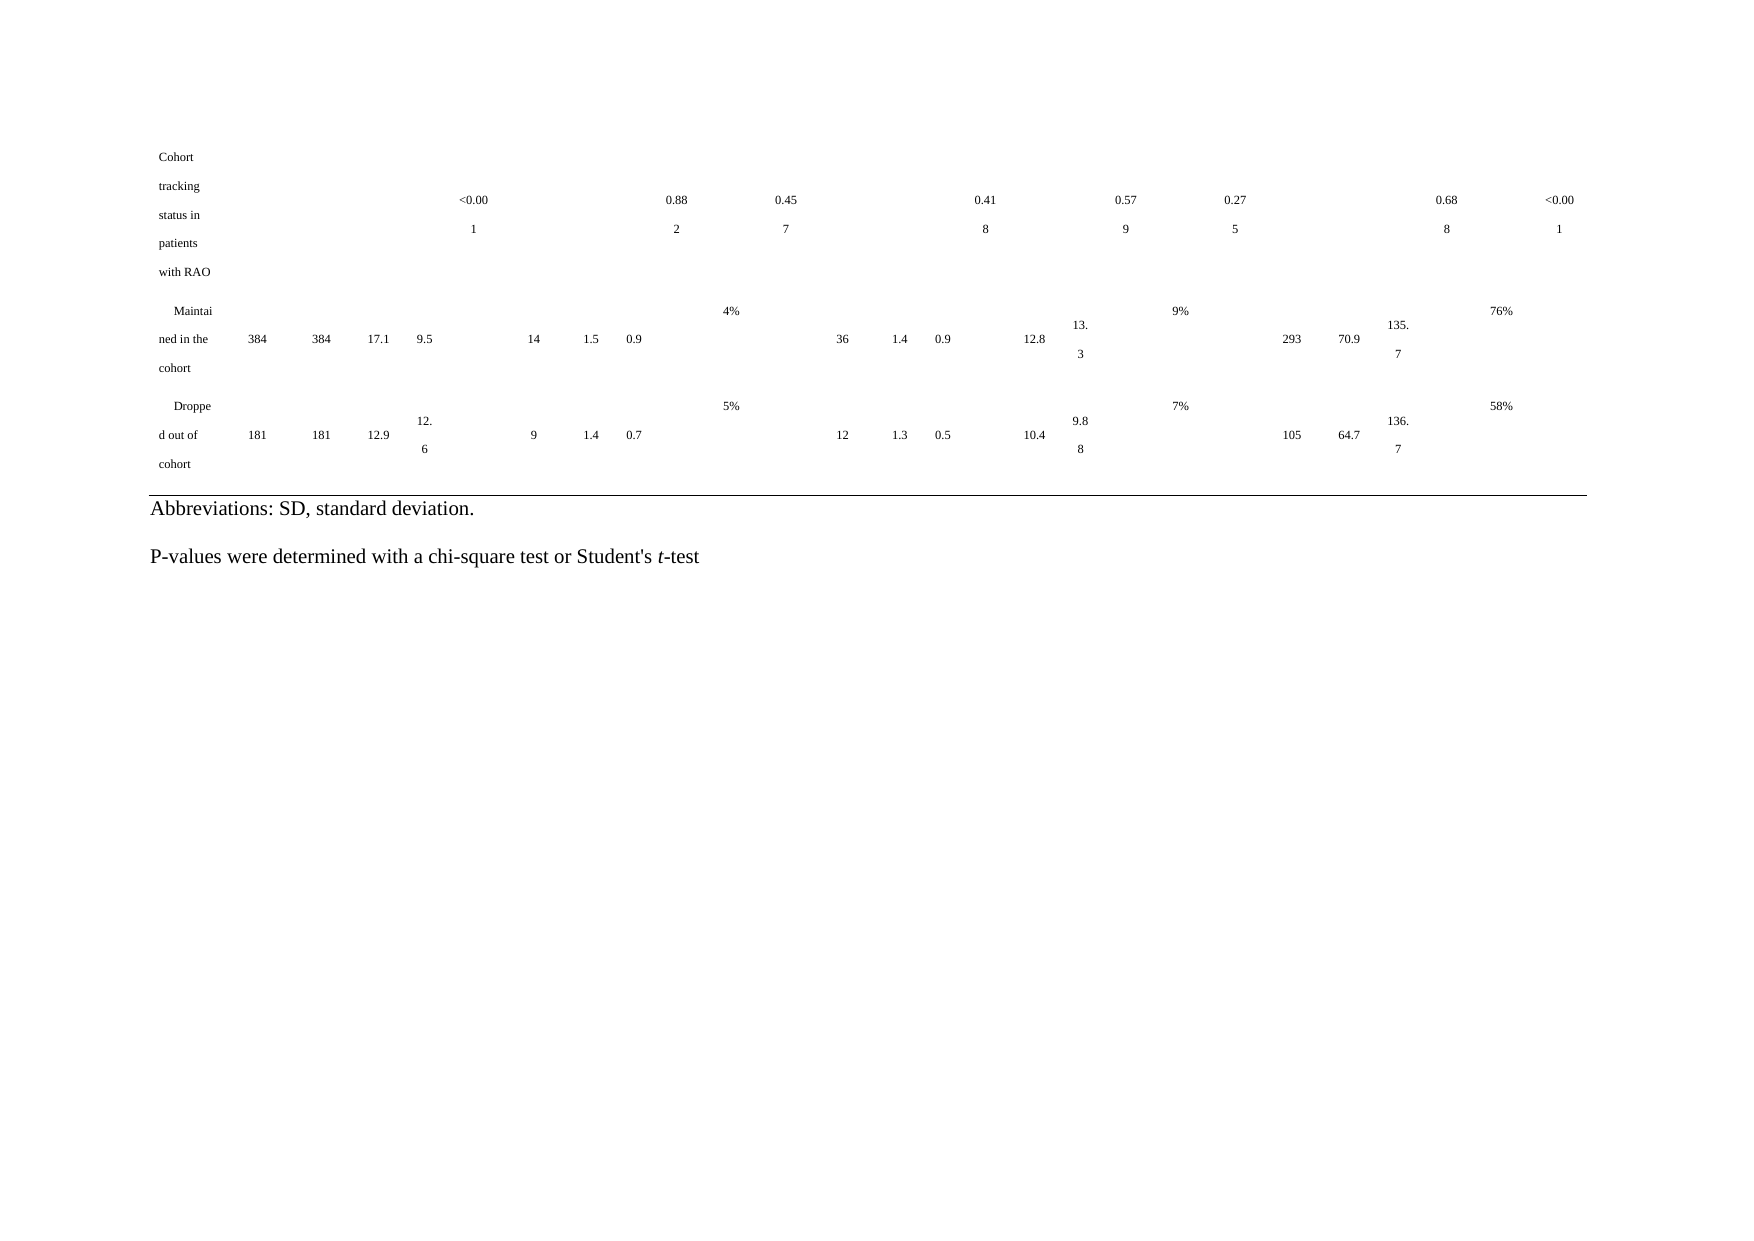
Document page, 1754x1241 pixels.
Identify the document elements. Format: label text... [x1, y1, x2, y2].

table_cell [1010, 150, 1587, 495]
text P-values were determined with a chi-square test or Student's t-test [150, 544, 1577, 568]
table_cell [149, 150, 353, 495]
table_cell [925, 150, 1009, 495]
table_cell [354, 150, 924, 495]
text Abbreviations: SD, standard deviation. [150, 496, 1577, 520]
